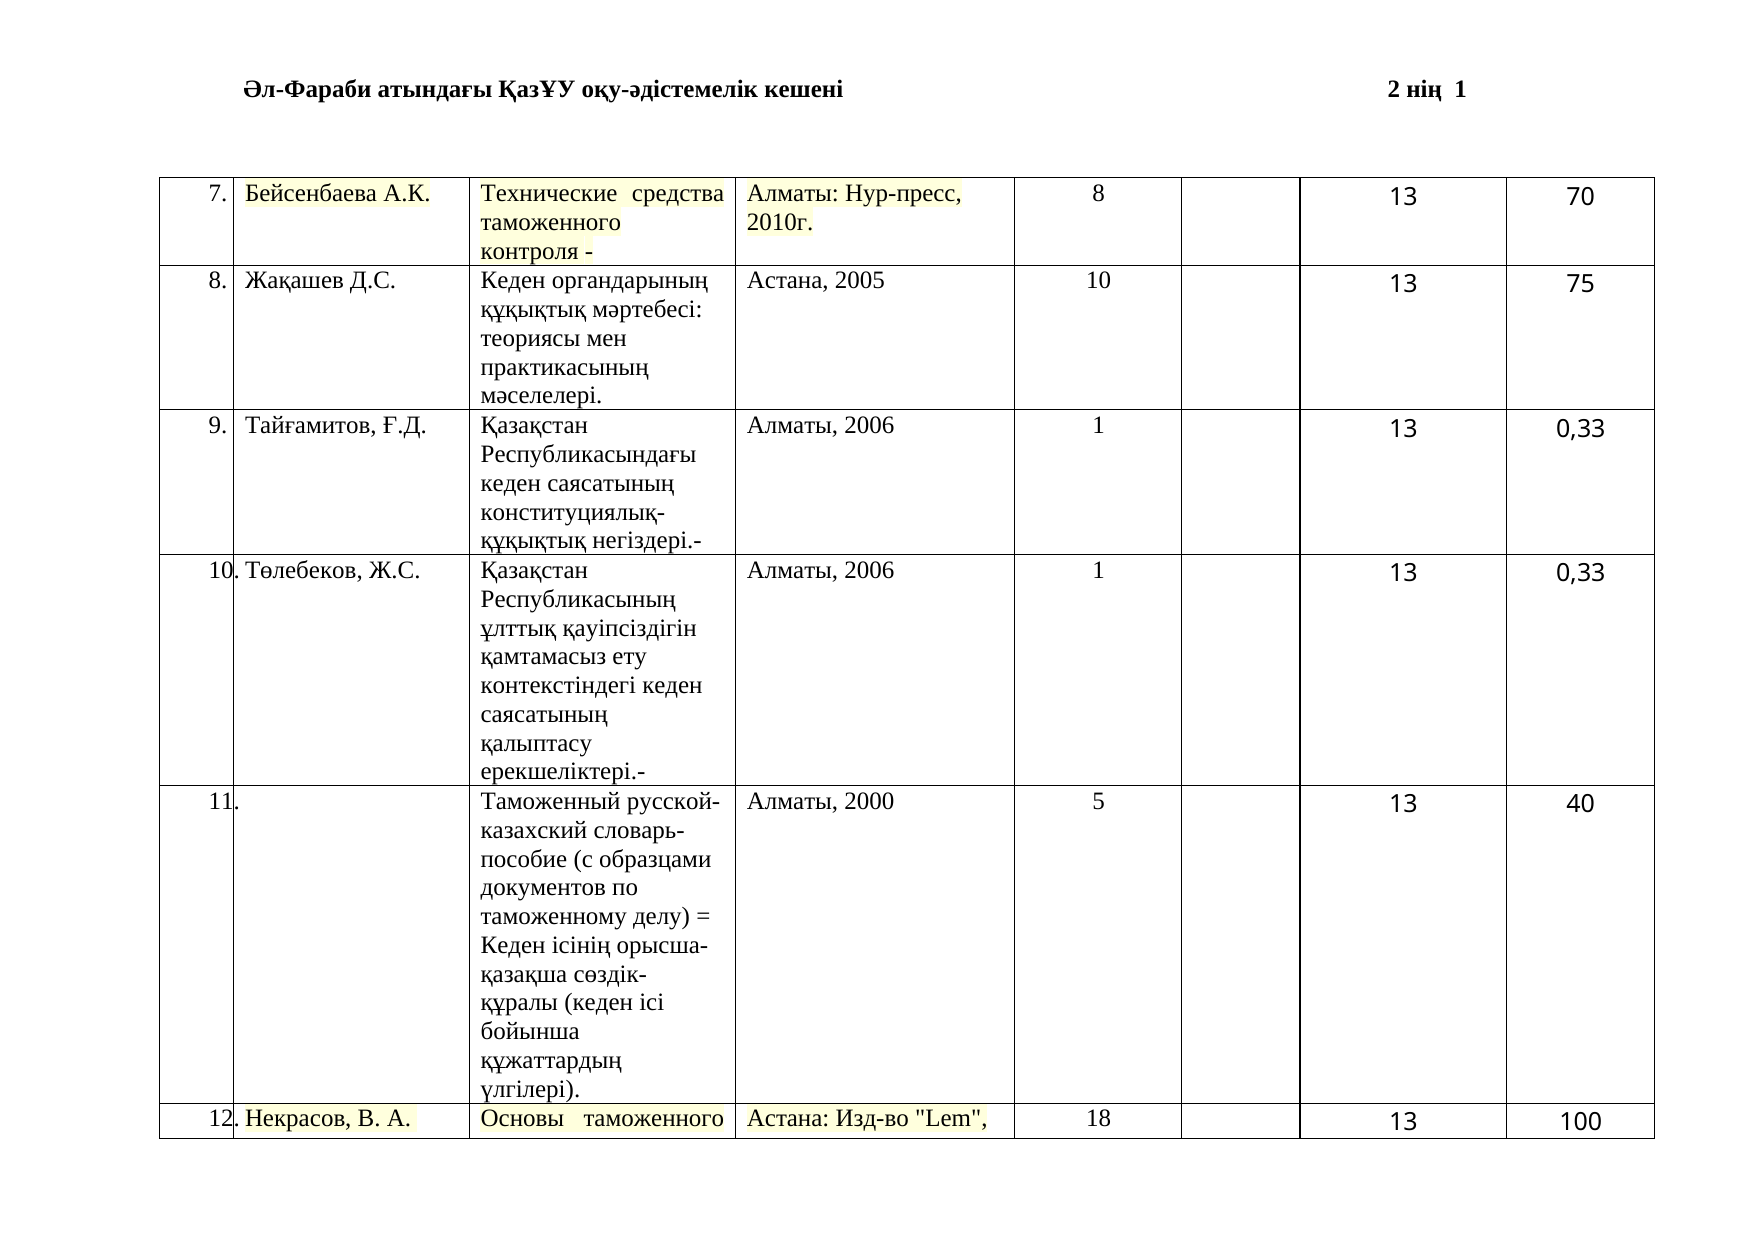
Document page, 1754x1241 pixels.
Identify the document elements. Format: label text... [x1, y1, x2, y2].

table_cell Кеден органдарының құқықтық мәртебесі: теориясы мен практикасының мәселелері. [470, 266, 735, 409]
table_cell 1 [1015, 410, 1181, 554]
table_cell 10 [1015, 266, 1181, 409]
table_cell Қазақстан Республикасының ұлттық қауіпсіздігін қамтамасыз ету контекстіндегі кеден саясатының қалыптасу ерекшеліктері.- [470, 555, 735, 785]
table_cell [1182, 410, 1299, 554]
table_cell 13 [1301, 178, 1506, 264]
table_cell Основы таможенного дела в РК. - . [470, 1104, 735, 1137]
table_cell Бейсенбаева А.К. [234, 178, 469, 264]
table_cell 100 [1507, 1104, 1654, 1137]
table_cell 0,33 [1507, 555, 1654, 785]
table_cell Алматы, 2006 [736, 410, 1014, 554]
table_cell Жақашев Д.С. [234, 266, 469, 409]
table_cell [1182, 555, 1299, 785]
table_cell 75 [1507, 266, 1654, 409]
table_cell 13 [1301, 555, 1506, 785]
table_cell [160, 555, 233, 785]
table_cell 13 [1301, 1104, 1506, 1137]
table_cell 40 [1507, 786, 1654, 1102]
table_cell Алматы, 2006 [736, 555, 1014, 785]
table_cell [1182, 786, 1299, 1102]
table_cell Қазақстан Республикасындағы кеден саясатының конституциялық-құқықтық негіздері.- [470, 410, 735, 554]
table_cell Тайғамитов, Ғ.Д. [234, 410, 469, 554]
table_cell [1182, 266, 1299, 409]
table_cell Технические средства таможенного контроля - [593, 178, 735, 264]
table_cell Алматы: Нур-пресс, 2010г. [736, 178, 1014, 264]
table_cell 1 [1015, 555, 1181, 785]
table_cell 13 [1301, 266, 1506, 409]
table_cell 70 [1507, 178, 1654, 264]
table_cell [160, 1104, 233, 1137]
table_cell 13 [1301, 410, 1506, 554]
table_cell [160, 410, 233, 554]
table_cell Төлебеков, Ж.С. [234, 555, 469, 785]
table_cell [736, 1104, 1014, 1137]
table_cell 18 [1015, 1104, 1181, 1137]
table_cell 5 [1015, 786, 1181, 1102]
table_cell [1182, 178, 1299, 264]
table_cell [1182, 1104, 1299, 1137]
table_cell [160, 786, 233, 1102]
table_cell [160, 178, 233, 264]
table_cell Астана, 2005 [736, 266, 1014, 409]
table_cell 13 [1301, 786, 1506, 1102]
table_cell [160, 266, 233, 409]
table_cell Таможенный русской-казахский словарь-пособие (с образцами документов по таможенному делу) = Кеден ісінің орысша-қазақша сөздік-құралы (кеден ісі бойынша құжаттардың үлгілері). [470, 786, 735, 1102]
table_cell 8 [1015, 178, 1181, 264]
table_cell 0,33 [1507, 410, 1654, 554]
table_cell Алматы, 2000 [736, 786, 1014, 1102]
table_cell [234, 786, 469, 1102]
table_cell Некрасов, В. А. [234, 1104, 469, 1137]
